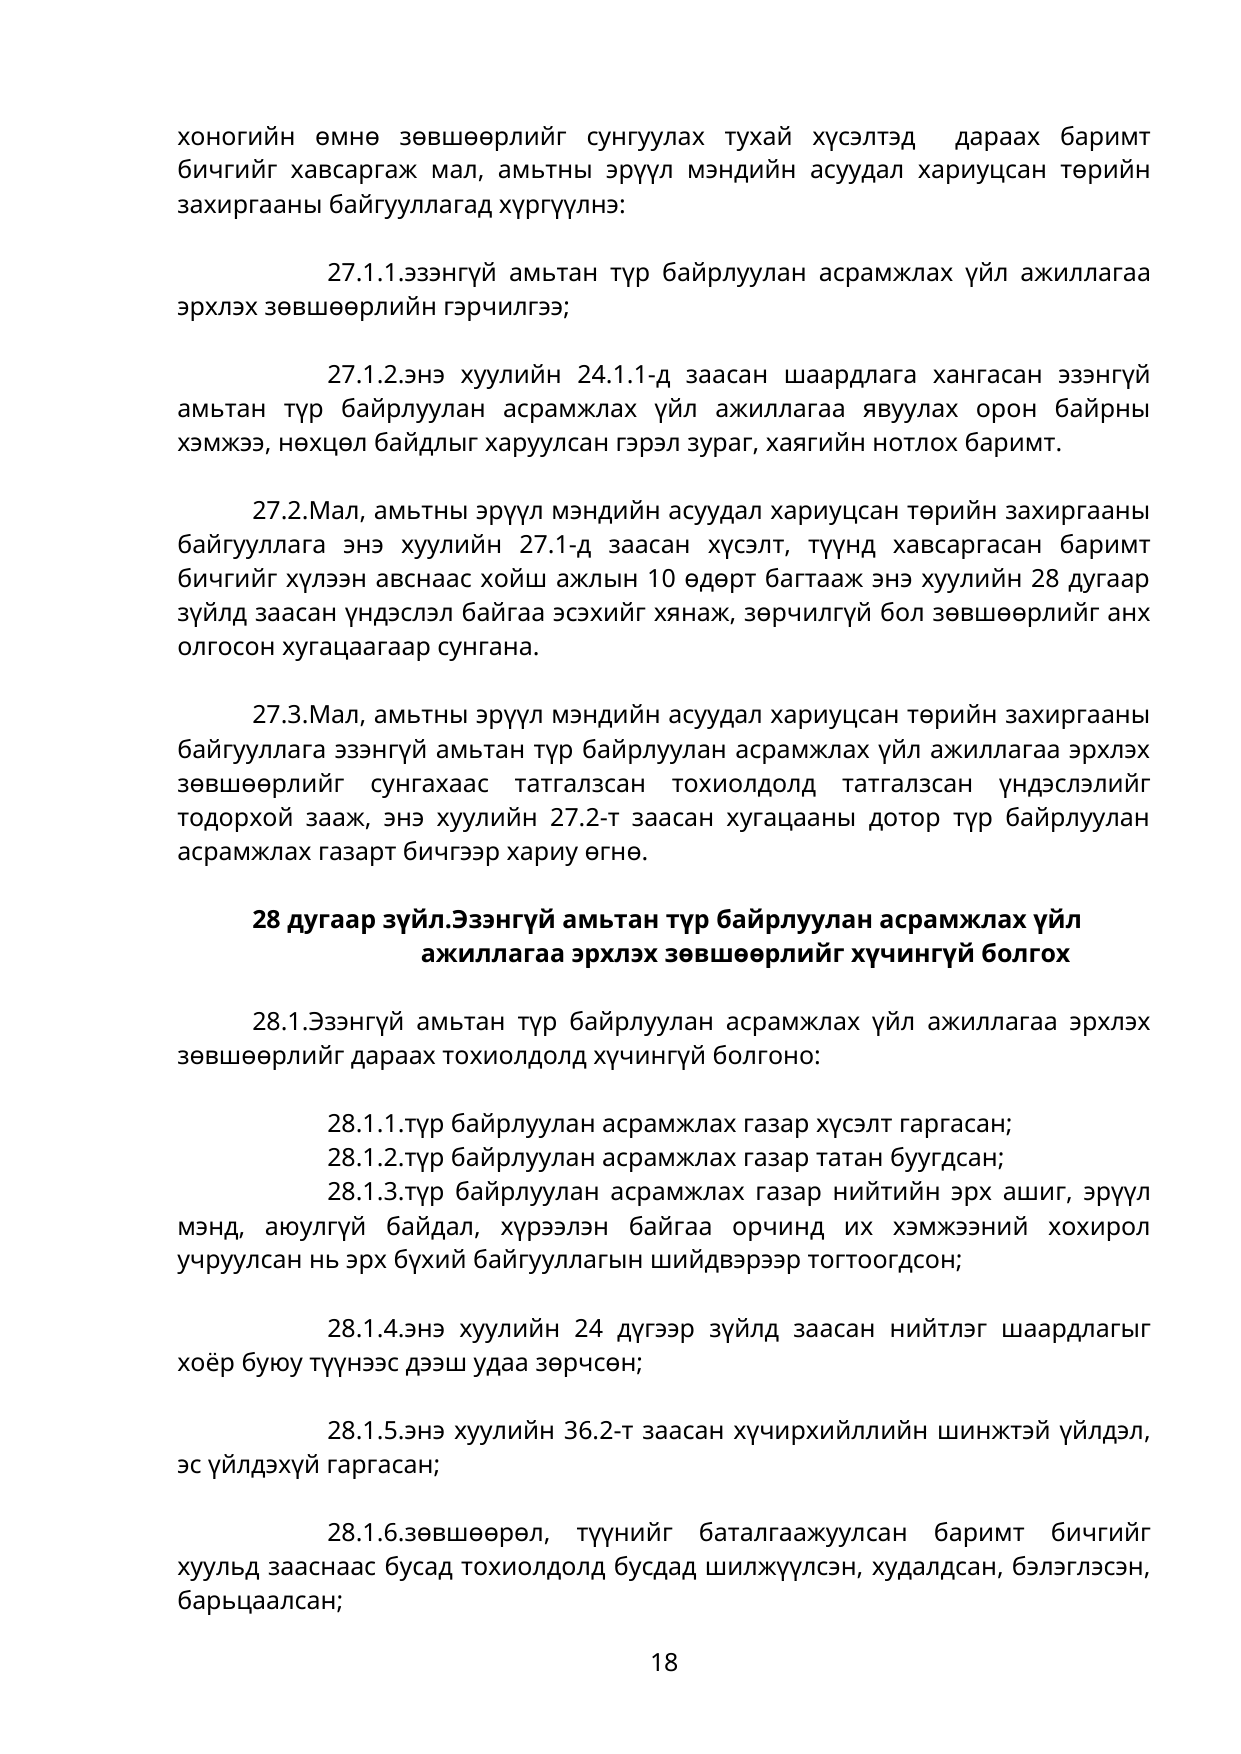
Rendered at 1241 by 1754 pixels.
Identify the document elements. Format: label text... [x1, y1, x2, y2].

text 28.1.6.зөвшөөрөл, түүнийг баталгаажуулсан баримт бичгийг хуульд зааснаас бусад тохиолдолд бусдад шилжүүлсэн, худалдсан, бэлэглэсэн, барьцаалсан; [177, 1515, 1151, 1617]
text 28.1.2.түр байрлуулан асрамжлах газар татан буугдсан; [252, 1140, 1151, 1174]
text 27.3.Мал, амьтны эрүүл мэндийн асуудал хариуцсан төрийн захиргааны байгууллага эзэнгүй амьтан түр байрлуулан асрамжлах үйл ажиллагаа эрхлэх зөвшөөрлийг сунгахаас татгалзсан тохиолдолд татгалзсан үндэслэлийг тодорхой зааж, энэ хуулийн 27.2-т заасан хугацааны дотор түр байрлуулан асрамжлах газарт бичгээр хариу өгнө. [177, 697, 1151, 867]
text 28 дугаар зүйл.Эзэнгүй амьтан түр байрлуулан асрамжлах үйл [177, 902, 1151, 936]
text 27.2.Мал, амьтны эрүүл мэндийн асуудал хариуцсан төрийн захиргааны байгууллага энэ хуулийн 27.1-д заасан хүсэлт, түүнд хавсаргасан баримт бичгийг хүлээн авснаас хойш ажлын 10 өдөрт багтааж энэ хуулийн 28 дугаар зүйлд заасан үндэслэл байгаа эсэхийг хянаж, зөрчилгүй бол зөвшөөрлийг анх олгосон хугацаагаар сунгана. [177, 493, 1151, 663]
text 28.1.Эзэнгүй амьтан түр байрлуулан асрамжлах үйл ажиллагаа эрхлэх зөвшөөрлийг дараах тохиолдолд хүчингүй болгоно: [177, 1004, 1151, 1072]
text 28.1.5.энэ хуулийн 36.2-т заасан хүчирхийллийн шинжтэй үйлдэл, эс үйлдэхүй гаргасан; [177, 1412, 1151, 1481]
text 27.1.1.эзэнгүй амьтан түр байрлуулан асрамжлах үйл ажиллагаа эрхлэх зөвшөөрлийн гэрчилгээ; [177, 254, 1151, 322]
text 28.1.1.түр байрлуулан асрамжлах газар хүсэлт гаргасан; [252, 1106, 1151, 1140]
text ажиллагаа эрхлэх зөвшөөрлийг хүчингүй болгох [177, 936, 1151, 970]
text 28.1.4.энэ хуулийн 24 дүгээр зүйлд заасан нийтлэг шаардлагыг хоёр буюу түүнээс дээш удаа зөрчсөн; [177, 1310, 1151, 1378]
text 27.1.2.энэ хуулийн 24.1.1-д заасан шаардлага хангасан эзэнгүй амьтан түр байрлуулан асрамжлах үйл ажиллагаа явуулах орон байрны хэмжээ, нөхцөл байдлыг харуулсан гэрэл зураг, хаягийн нотлох баримт. [177, 357, 1151, 459]
text 28.1.3.түр байрлуулан асрамжлах газар нийтийн эрх ашиг, эрүүл мэнд, аюулгүй байдал, хүрээлэн байгаа орчинд их хэмжээний хохирол учруулсан нь эрх бүхий байгууллагын шийдвэрээр тогтоогдсон; [177, 1174, 1151, 1276]
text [177, 118, 1151, 220]
